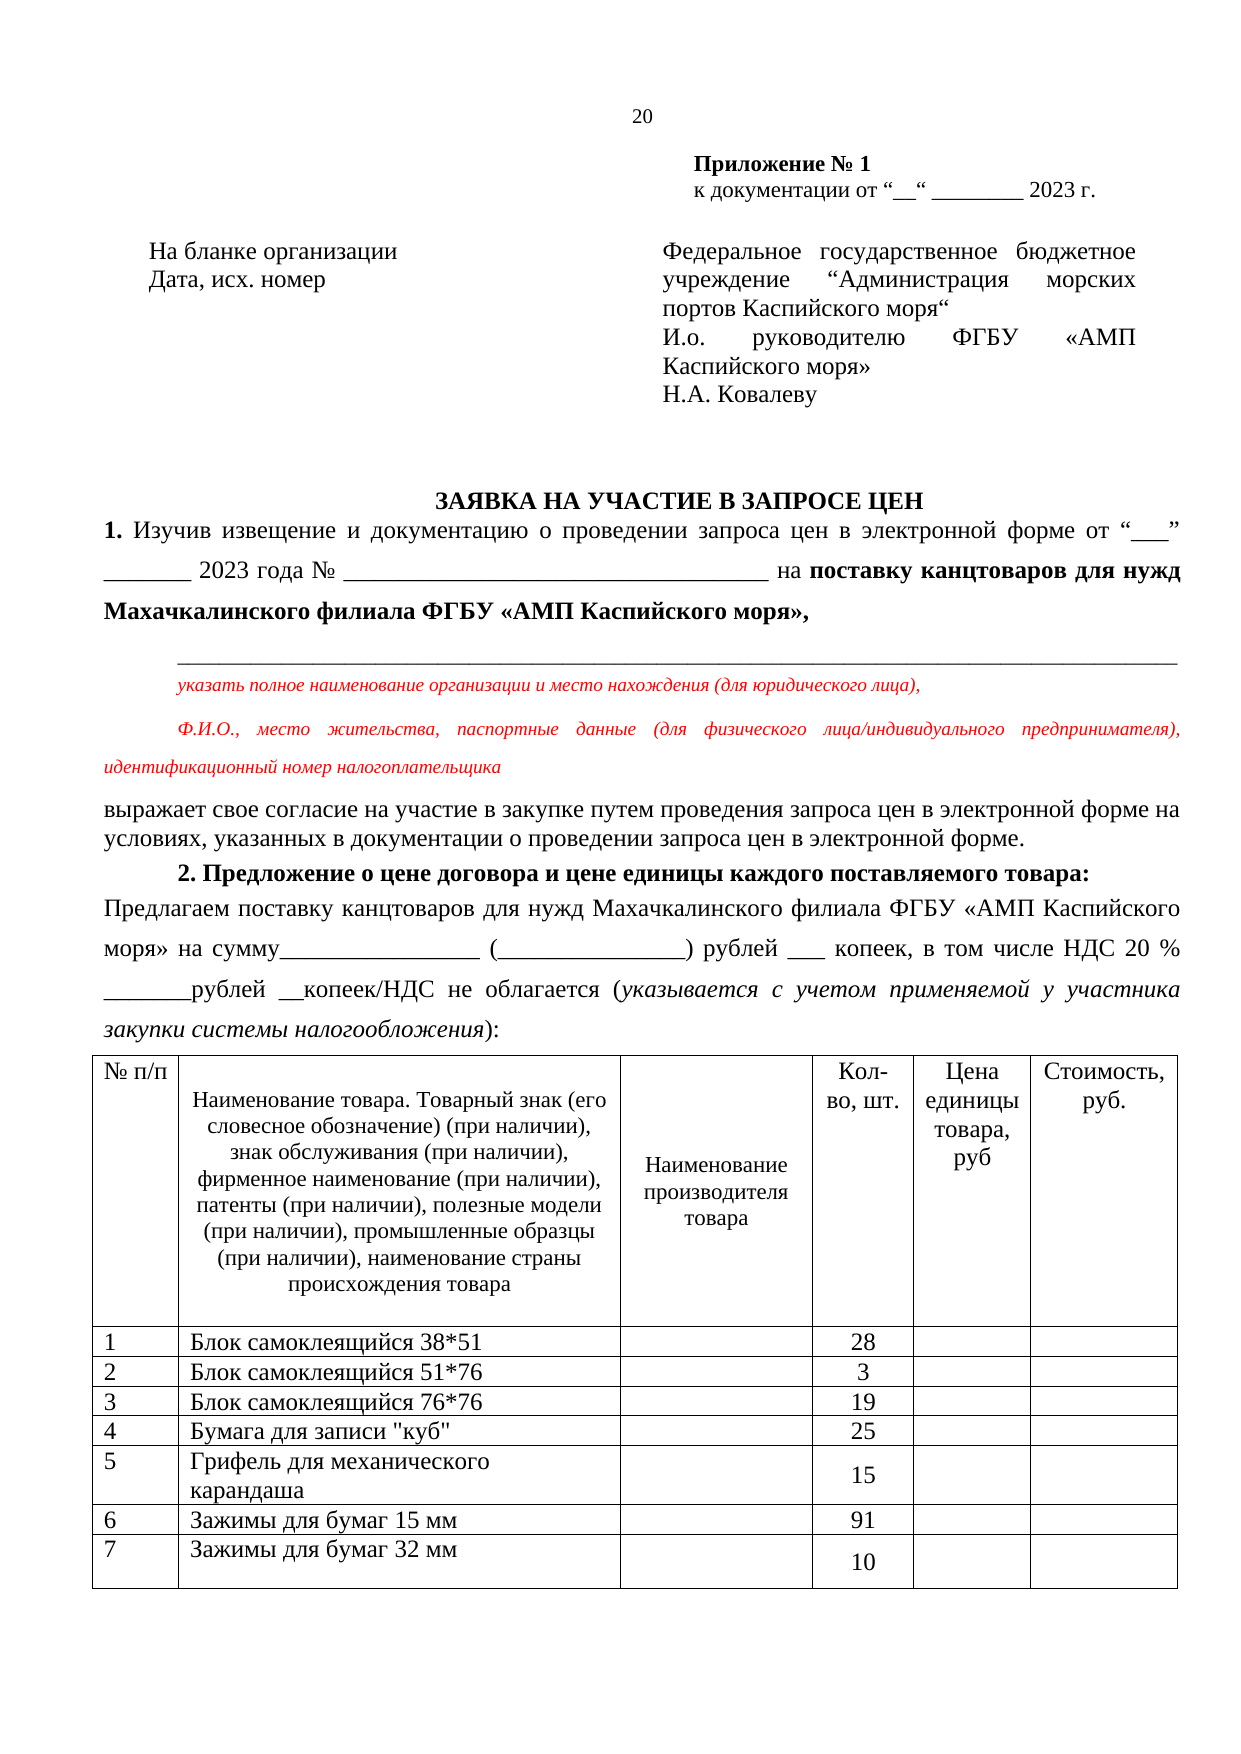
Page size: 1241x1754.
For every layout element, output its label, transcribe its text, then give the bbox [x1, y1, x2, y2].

table_cell 1 [93, 1327, 178, 1356]
table_header Федеральное государственное бюджетное учреждение “Администрация морских портов Каспийского моря“ И.о. руководителю ФГБУ «АМП Каспийского моря» Н.А. Ковалеву [651, 236, 1147, 486]
table_cell [914, 1416, 1030, 1445]
table_cell [621, 1446, 812, 1504]
table_cell 6 [93, 1505, 178, 1533]
table_cell [1031, 1505, 1177, 1533]
text 1. Изучив извещение и документацию о проведении запроса цен в электронной форме от “___” _______ 2023 года № __________________________________ на поставку канцтоваров для нужд Махачкалинского филиала ФГБУ «АМП Каспийского моря», [103, 515, 1181, 625]
table_cell [621, 1416, 812, 1445]
text указать полное наименование организации и место нахождения (для юридического лица), [103, 673, 1181, 711]
table_cell [1031, 1327, 1177, 1356]
table_header № п/п [93, 1056, 178, 1326]
table_cell [621, 1327, 812, 1356]
text ________________________________________________________________________________________________ [103, 643, 1181, 667]
table_cell [621, 1535, 812, 1588]
table_cell [621, 1357, 812, 1386]
table_cell 91 [813, 1505, 913, 1533]
table_header Наименование производителя товара [621, 1056, 812, 1326]
text ЗАЯВКА НА УЧАСТИЕ В ЗАПРОСЕ ЦЕН [177, 486, 1181, 515]
table_cell 7 [93, 1535, 178, 1588]
table_cell [621, 1387, 812, 1415]
table_cell 19 [813, 1387, 913, 1415]
table_cell 3 [93, 1387, 178, 1415]
table_header Наименование товара. Товарный знак (его словесное обозначение) (при наличии), знак обслуживания (при наличии), фирменное наименование (при наличии), патенты (при наличии), полезные модели (при наличии), промышленные образцы (при наличии), наименование страны происхождения товара [179, 1056, 620, 1326]
table_header Цена единицы товара, руб [914, 1056, 1030, 1326]
table_cell [914, 1446, 1030, 1504]
table_cell 2 [93, 1357, 178, 1386]
text Предлагаем поставку канцтоваров для нужд Махачкалинского филиала ФГБУ «АМП Каспийского моря» на сумму________________ (_______________) рублей ___ копеек, в том числе НДС 20 % _______рублей __копеек/НДС не облагается (указывается с учетом применяемой у участника закупки системы налогообложения): [103, 893, 1181, 1043]
table_cell [1031, 1416, 1177, 1445]
table_cell 15 [813, 1446, 913, 1504]
table_cell 4 [93, 1416, 178, 1445]
table_cell [914, 1327, 1030, 1356]
table_cell [1031, 1357, 1177, 1386]
text Ф.И.О., место жительства, паспортные данные (для физического лица/индивидуального предпринимателя), идентификационный номер налогоплательщика [103, 718, 1181, 794]
table_cell 10 [813, 1535, 913, 1588]
table_cell [914, 1535, 1030, 1588]
text выражает свое согласие на участие в закупке путем проведения запроса цен в электронной форме на условиях, указанных в документации о проведении запроса цен в электронной форме. [103, 794, 1181, 852]
table_cell Зажимы для бумаг 32 мм [179, 1535, 620, 1588]
table_cell Блок самоклеящийся 51*76 [179, 1357, 620, 1386]
table_cell 3 [813, 1357, 913, 1386]
table_cell [621, 1505, 812, 1533]
table_cell Блок самоклеящийся 76*76 [179, 1387, 620, 1415]
table_cell [914, 1387, 1030, 1415]
table_cell Блок самоклеящийся 38*51 [179, 1327, 620, 1356]
table_header Стоимость, руб. [1031, 1056, 1177, 1326]
table_header Кол-во, шт. [813, 1056, 913, 1326]
table_header На бланке организации Дата, исх. номер [137, 236, 651, 486]
table_cell 25 [813, 1416, 913, 1445]
table_cell [1031, 1446, 1177, 1504]
table_cell [1031, 1535, 1177, 1588]
table_cell [1031, 1387, 1177, 1415]
text 2. Предложение о цене договора и цене единицы каждого поставляемого товара: [103, 858, 1181, 887]
table_cell Грифель для механического карандаша [179, 1446, 620, 1504]
table_cell [914, 1505, 1030, 1533]
table_cell 5 [93, 1446, 178, 1504]
table_header Приложение № 1 к документации от “__“ ________ 2023 г. [683, 150, 1162, 231]
table_cell 28 [813, 1327, 913, 1356]
table_cell Бумага для записи "куб" [179, 1416, 620, 1445]
table_cell Зажимы для бумаг 15 мм [179, 1505, 620, 1533]
table_cell [914, 1357, 1030, 1386]
